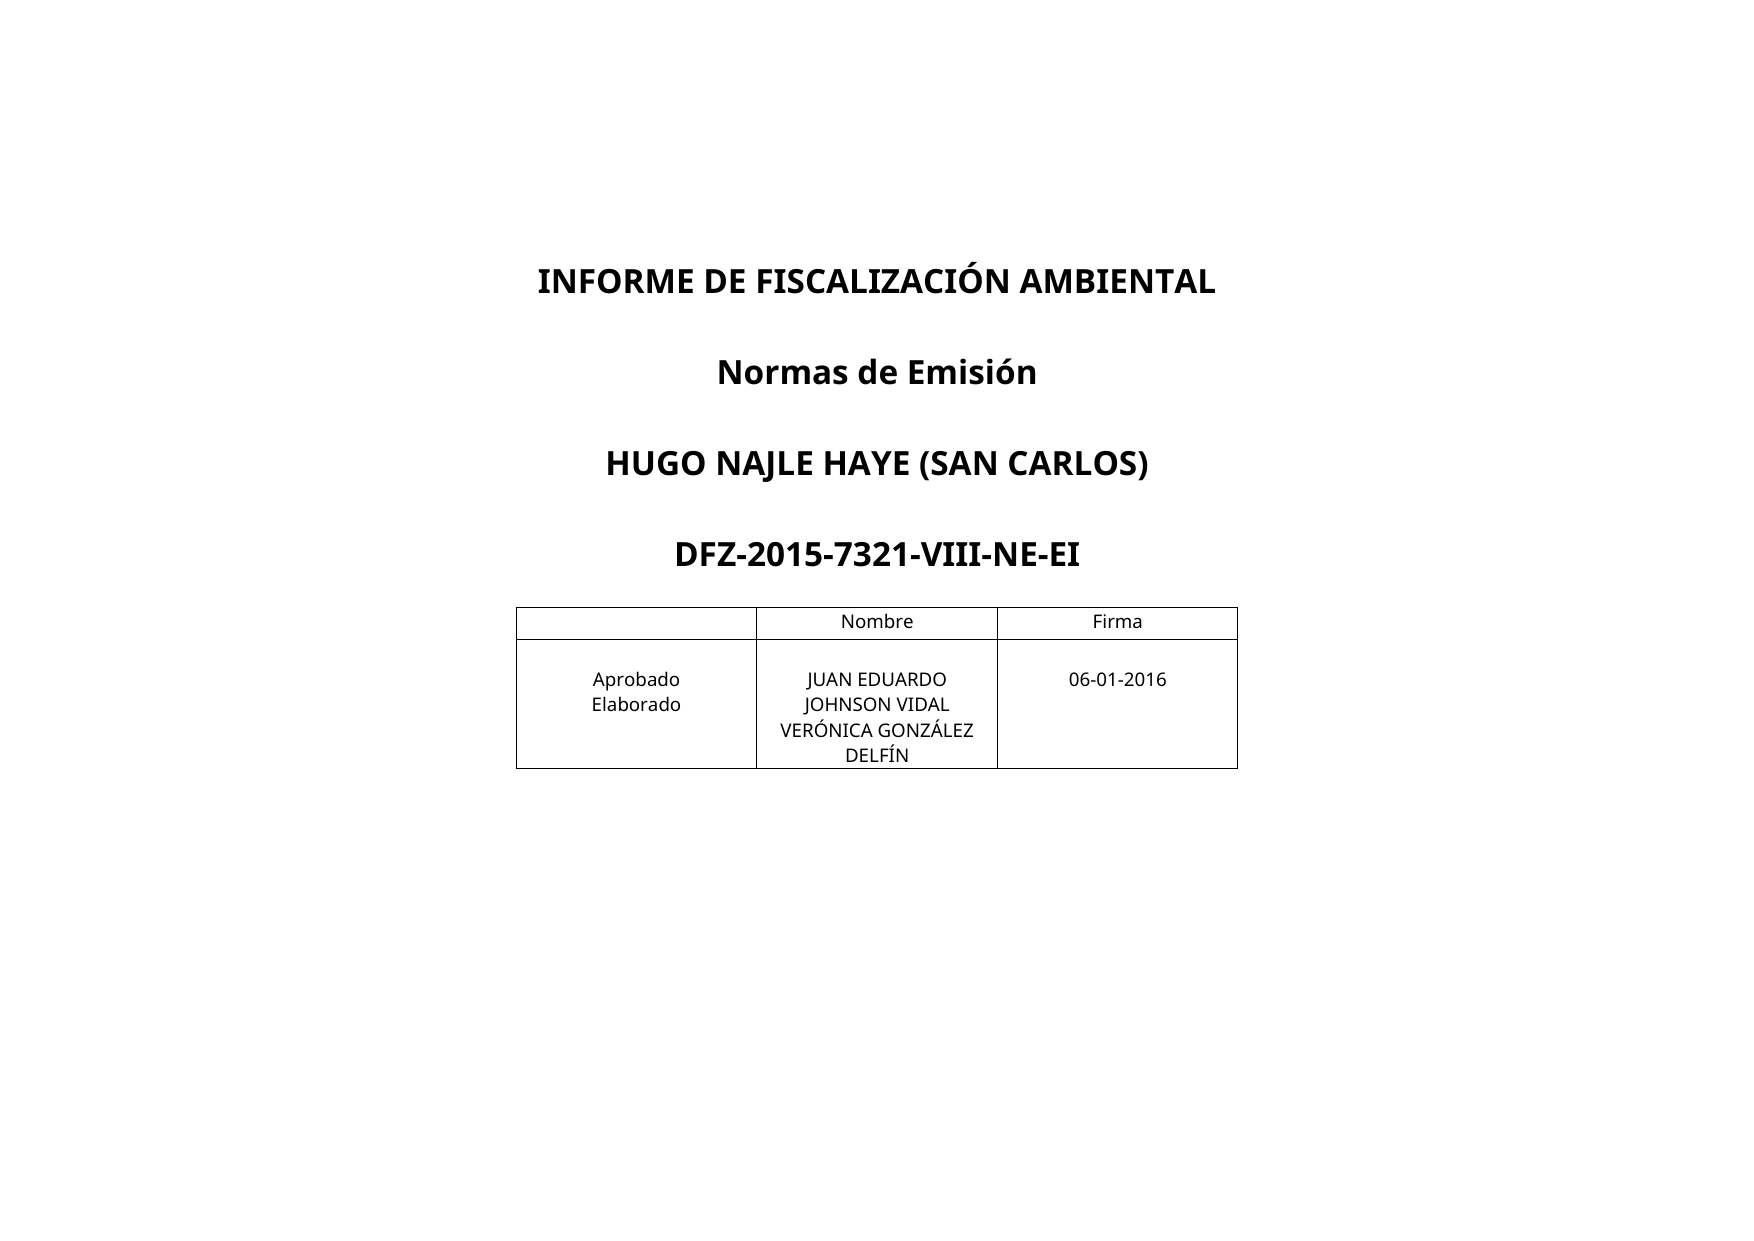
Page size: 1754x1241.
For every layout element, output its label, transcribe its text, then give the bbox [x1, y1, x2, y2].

text HUGO NAJLE HAYE (SAN CARLOS) [150, 394, 1604, 485]
table_cell JUAN EDUARDO JOHNSON VIDAL VERÓNICA GONZÁLEZ DELFÍN [757, 640, 997, 768]
table_header Firma [998, 608, 1237, 639]
table_header [517, 608, 756, 639]
table_header Nombre [757, 608, 997, 639]
table_cell Aprobado Elaborado [517, 640, 756, 768]
text INFORME DE FISCALIZACIÓN AMBIENTAL [150, 212, 1604, 303]
table_cell 06-01-2016 [998, 640, 1237, 768]
text DFZ-2015-7321-VIII-NE-EI [150, 485, 1604, 576]
text Normas de Emisión [150, 303, 1604, 394]
